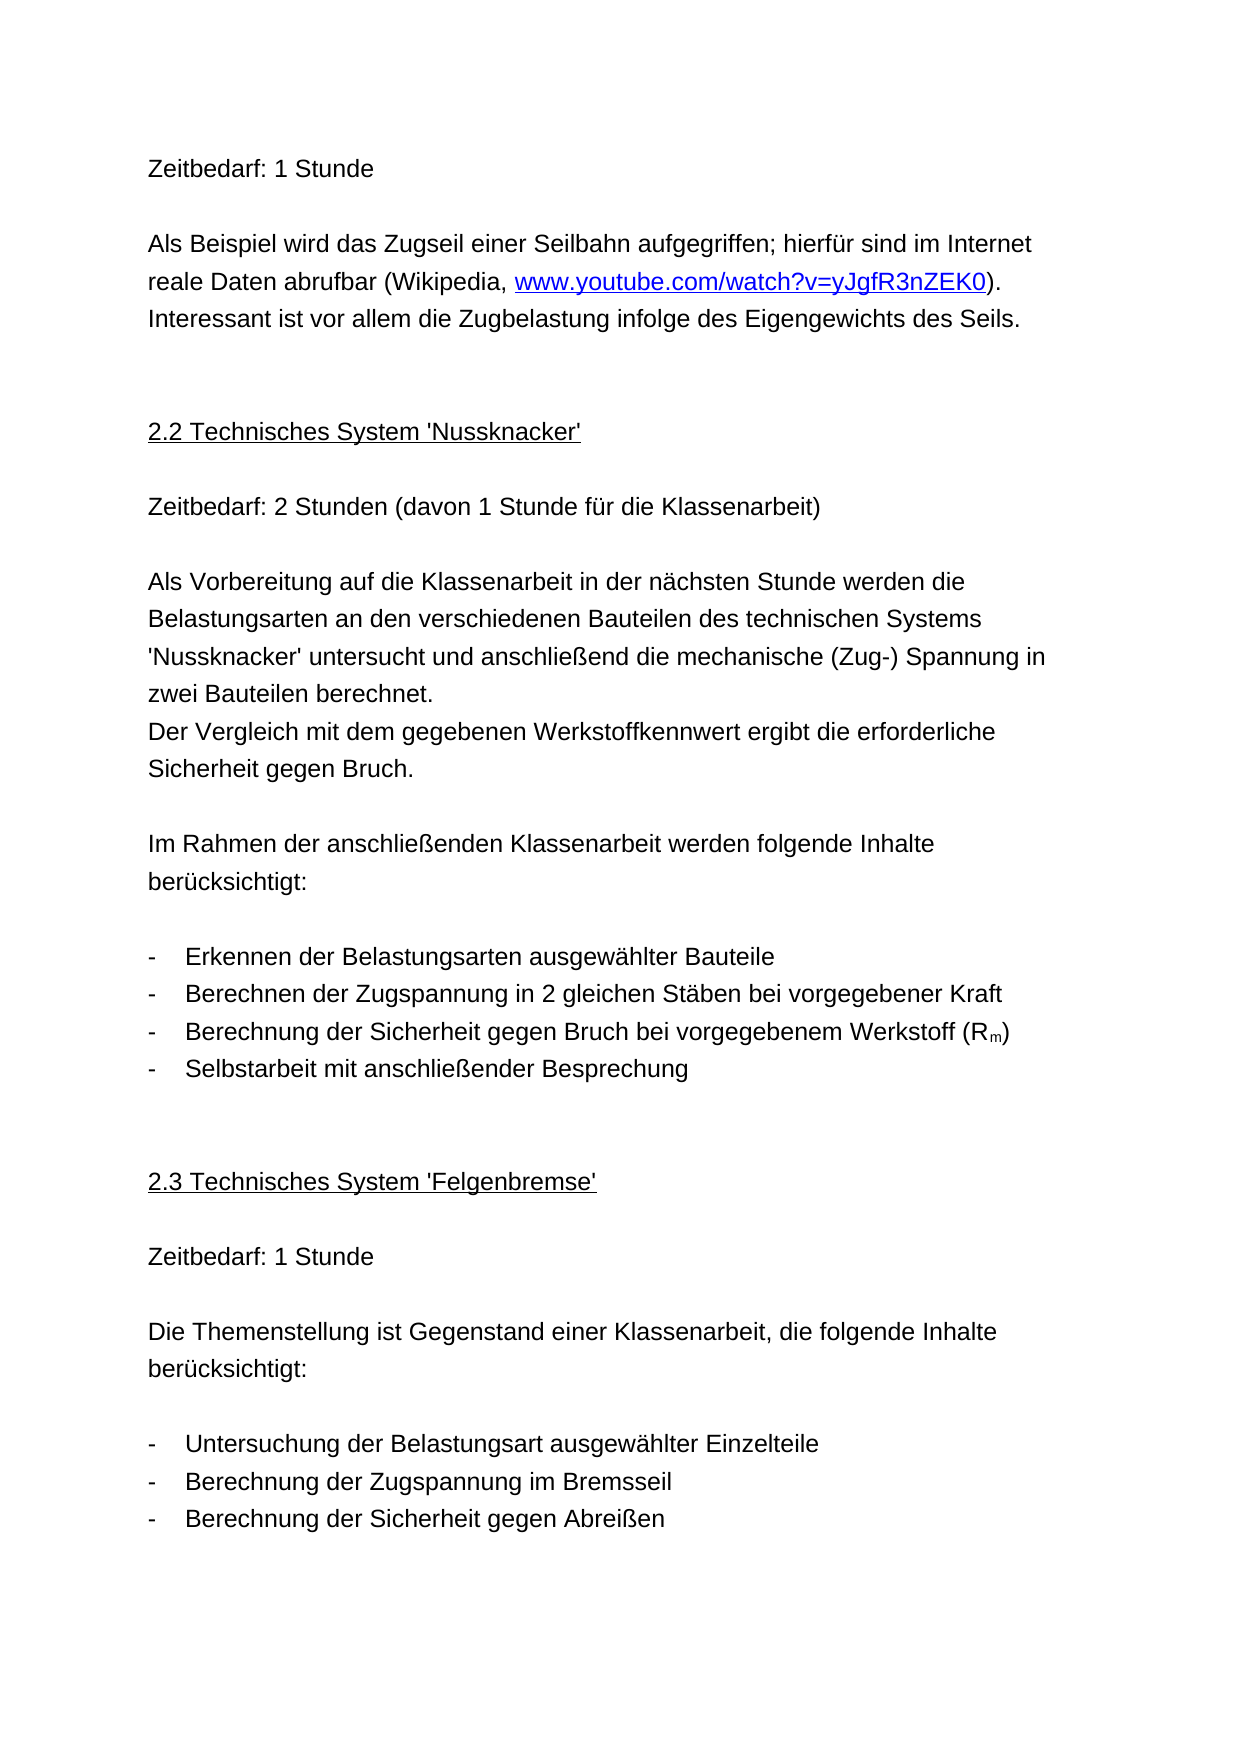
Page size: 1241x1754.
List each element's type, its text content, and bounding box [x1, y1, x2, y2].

text Der Vergleich mit dem gegebenen Werkstoffkennwert ergibt die erforderliche Sicherheit gegen Bruch. [148, 710, 1093, 785]
text Als Vorbereitung auf die Klassenarbeit in der nächsten Stunde werden die Belastungsarten an den verschiedenen Bauteilen des technischen Systems 'Nussknacker' untersucht und anschließend die mechanische (Zug-) Spannung in zwei Bauteilen berechnet. [148, 560, 1093, 710]
text Im Rahmen der anschließenden Klassenarbeit werden folgende Inhalte berücksichtigt: [148, 823, 1093, 898]
list Berechnung der Sicherheit gegen Bruch bei vorgegebenem Werkstoff (Rm) [148, 1010, 1093, 1048]
list Berechnung der Sicherheit gegen Abreißen [148, 1498, 1093, 1535]
list Untersuchung der Belastungsart ausgewählter Einzelteile [148, 1423, 1093, 1460]
list Selbstarbeit mit anschließender Besprechung [148, 1048, 1093, 1085]
text 2.2 Technisches System 'Nussknacker' [148, 410, 1093, 448]
text Zeitbedarf: 1 Stunde [148, 148, 1093, 223]
text Zeitbedarf: 2 Stunden (davon 1 Stunde für die Klassenarbeit) [148, 485, 1093, 523]
text Die Themenstellung ist Gegenstand einer Klassenarbeit, die folgende Inhalte berücksichtigt: [148, 1310, 1093, 1385]
text Zeitbedarf: 1 Stunde [148, 1235, 1093, 1273]
text Als Beispiel wird das Zugseil einer Seilbahn aufgegriffen; hierfür sind im Internet reale Daten abrufbar (Wikipedia, www.youtube.com/watch?v=yJgfR3nZEK0). [148, 223, 1093, 298]
list Erkennen der Belastungsarten ausgewählter Bauteile [148, 935, 1093, 973]
list Berechnung der Zugspannung im Bremsseil [148, 1460, 1093, 1498]
text Interessant ist vor allem die Zugbelastung infolge des Eigengewichts des Seils. [148, 298, 1093, 373]
text 2.3 Technisches System 'Felgenbremse' [148, 1160, 1093, 1198]
list Berechnen der Zugspannung in 2 gleichen Stäben bei vorgegebener Kraft [148, 973, 1093, 1010]
